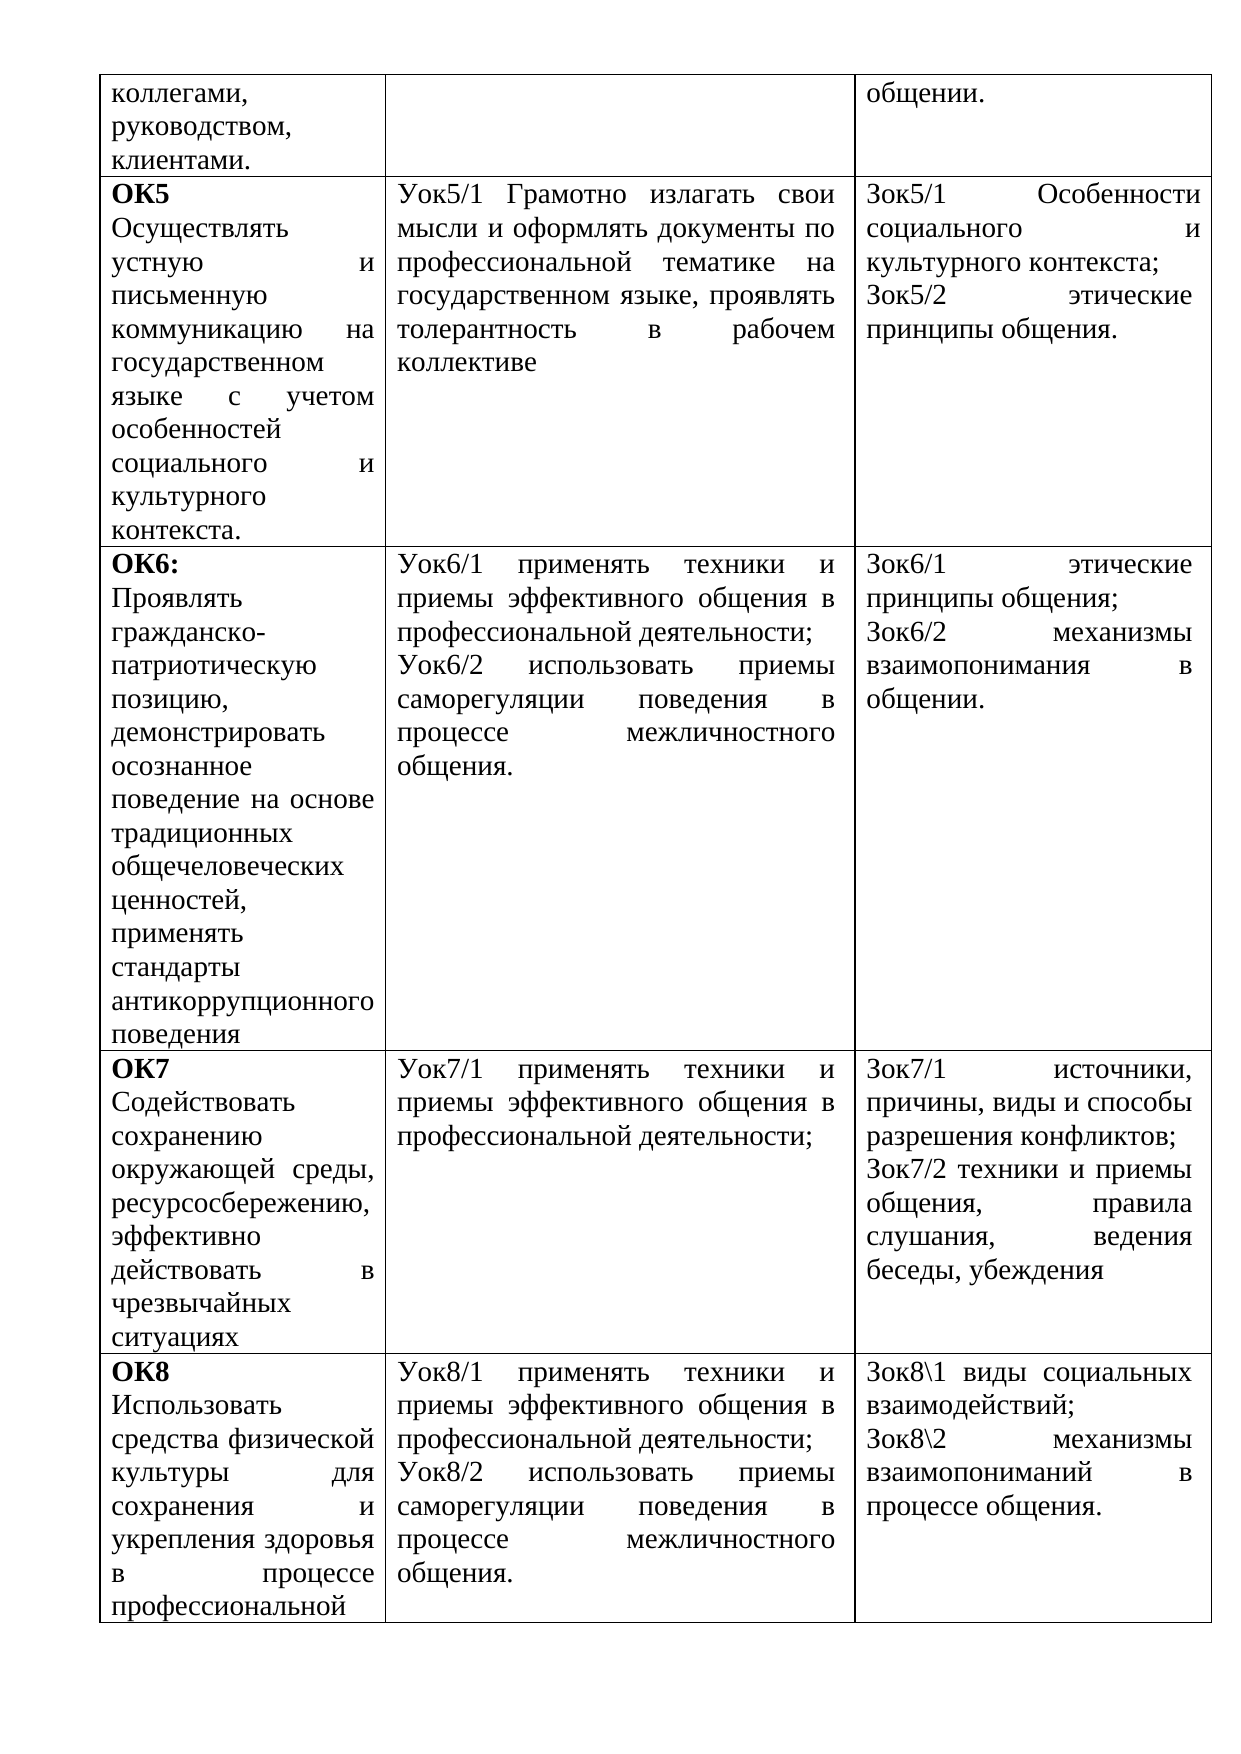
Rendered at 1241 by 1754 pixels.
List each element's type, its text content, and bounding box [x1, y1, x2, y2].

table_cell Зок5/1 Особенности социального и культурного контекста; Зок5/2 этические принципы общения. [856, 177, 1211, 546]
table_cell Зок7/1 источники, причины, виды и способы разрешения конфликтов; Зок7/2 техники и приемы общения, правила слушания, ведения беседы, убеждения [856, 1051, 1211, 1353]
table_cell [856, 75, 1211, 176]
table_cell ОК6: Проявлять гражданско-патриотическую позицию, демонстрировать осознанное поведение на основе традиционных общечеловеческих ценностей, применять стандарты антикоррупционного поведения [101, 547, 385, 1050]
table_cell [856, 1354, 1211, 1622]
table_cell ОК7 Содействовать сохранению окружающей среды, ресурсосбережению, эффективно действовать в чрезвычайных ситуациях [101, 1051, 385, 1353]
table_cell Уок7/1 применять техники и приемы эффективного общения в профессиональной деятельности; [386, 1051, 854, 1353]
table_cell Уок5/1 Грамотно излагать свои мысли и оформлять документы по профессиональной тематике на государственном языке, проявлять толерантность в рабочем коллективе [386, 177, 854, 546]
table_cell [386, 1354, 854, 1622]
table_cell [101, 1354, 385, 1622]
table_cell Зок6/1 этические принципы общения; Зок6/2 механизмы взаимопонимания в общении. [856, 547, 1211, 1050]
table_cell Уок6/1 применять техники и приемы эффективного общения в профессиональной деятельности; Уок6/2 использовать приемы саморегуляции поведения в процессе межличностного общения. [386, 547, 854, 1050]
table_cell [101, 75, 385, 176]
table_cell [386, 75, 854, 176]
table_cell ОК5 Осуществлять устную и письменную коммуникацию на государственном языке с учетом особенностей социального и культурного контекста. [101, 177, 385, 546]
